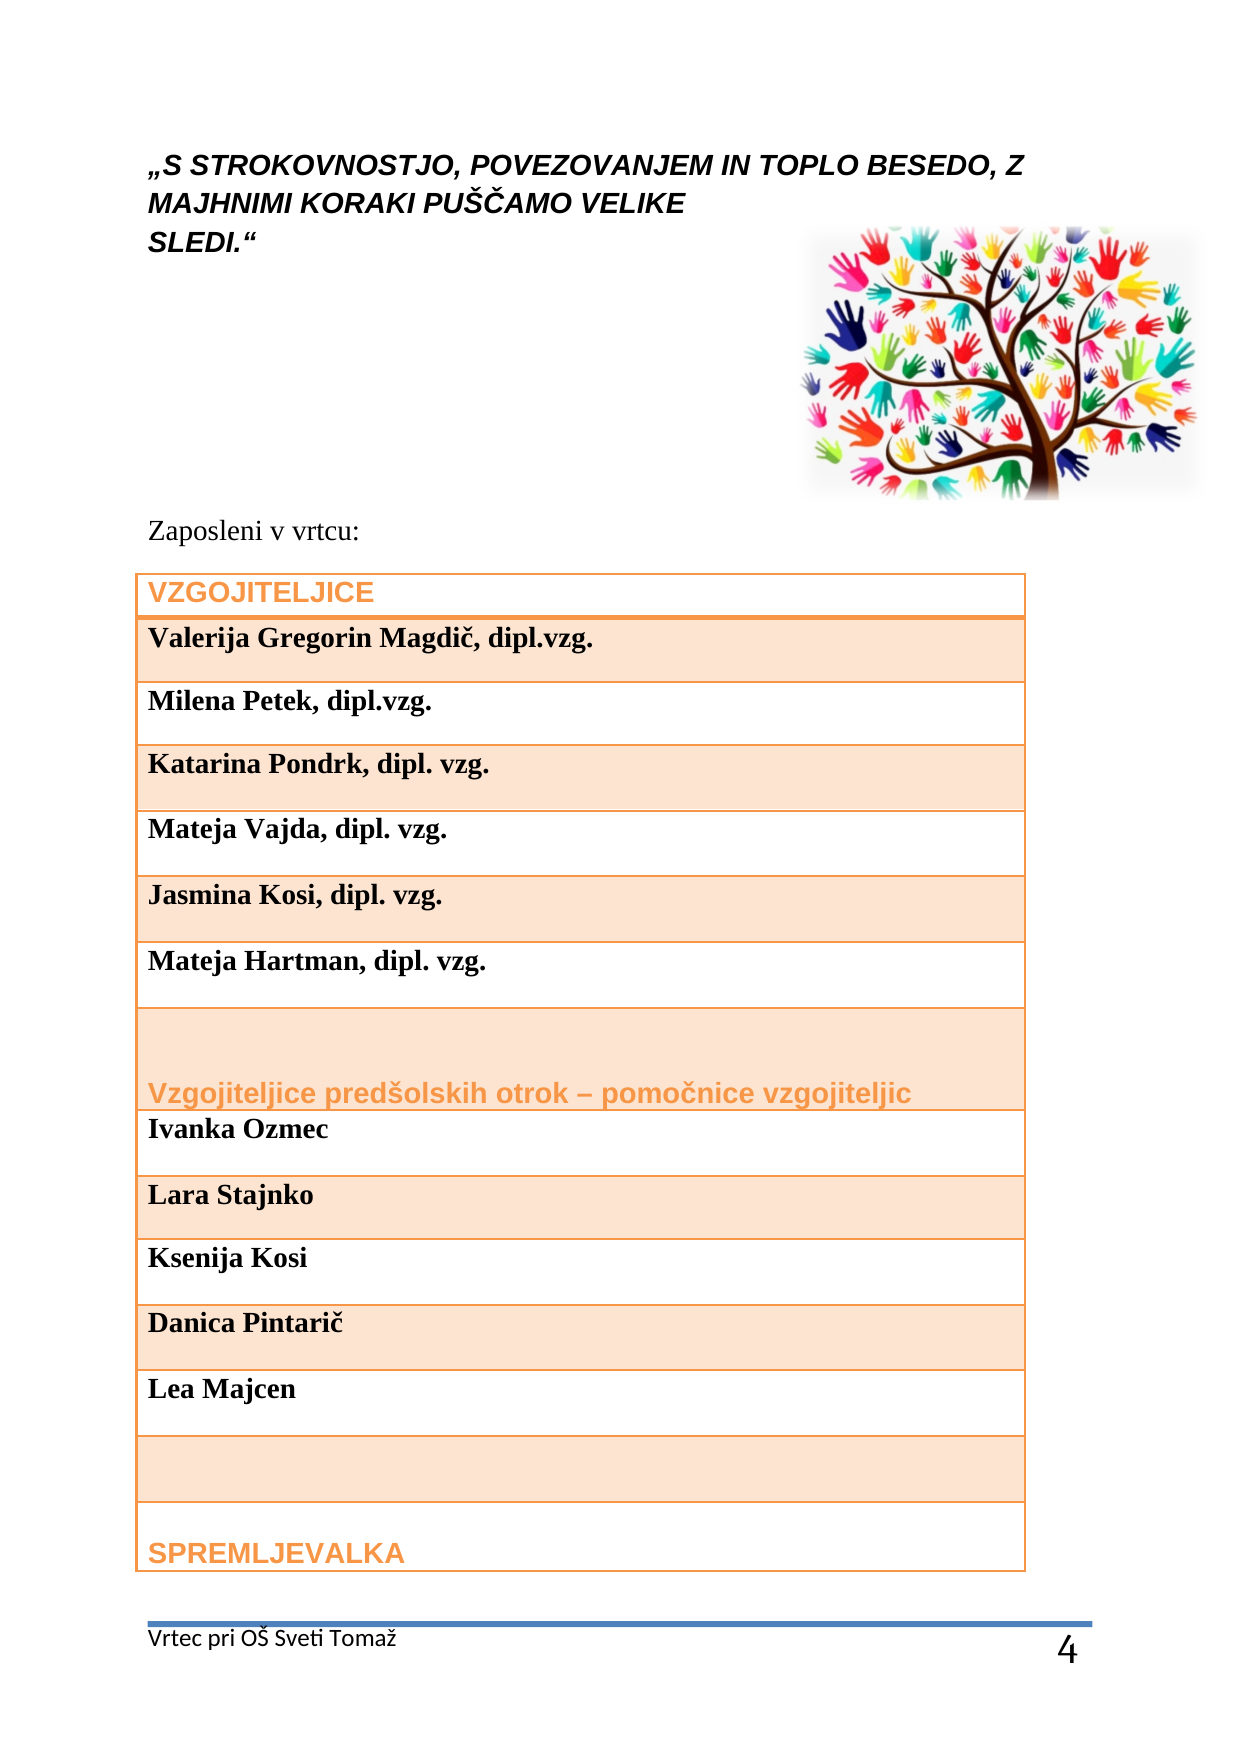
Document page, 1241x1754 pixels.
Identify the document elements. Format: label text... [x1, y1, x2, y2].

table_cell SPREMLJEVALKA [138, 1503, 1024, 1570]
text Zaposleni v vrtcu: [148, 513, 1093, 547]
table_cell Katarina Pondrk, dipl. vzg. [138, 746, 1024, 809]
text „S STROKOVNOSTJO, POVEZOVANJEM IN TOPLO BESEDO, Z MAJHNIMI KORAKI PUŠČAMO VELIKE SLEDI.“ [148, 148, 1093, 258]
table_cell Lea Majcen [138, 1371, 1024, 1435]
table_cell Vzgojiteljice predšolskih otrok – pomočnice vzgojiteljic [138, 1009, 1024, 1109]
table_cell [138, 1437, 1024, 1501]
table_cell Mateja Hartman, dipl. vzg. [138, 943, 1024, 1007]
table_cell Ivanka Ozmec [138, 1111, 1024, 1175]
table_header VZGOJITELJICE [138, 575, 1024, 615]
table_cell Jasmina Kosi, dipl. vzg. [138, 877, 1024, 941]
table_cell Lara Stajnko [138, 1177, 1024, 1238]
table_cell Milena Petek, dipl.vzg. [138, 683, 1024, 744]
table_cell Valerija Gregorin Magdič, dipl.vzg. [138, 620, 1024, 681]
table_cell Danica Pintarič [138, 1306, 1024, 1369]
table_cell Ksenija Kosi [138, 1240, 1024, 1303]
table_cell Mateja Vajda, dipl. vzg. [138, 812, 1024, 875]
picture [819, 246, 1185, 480]
